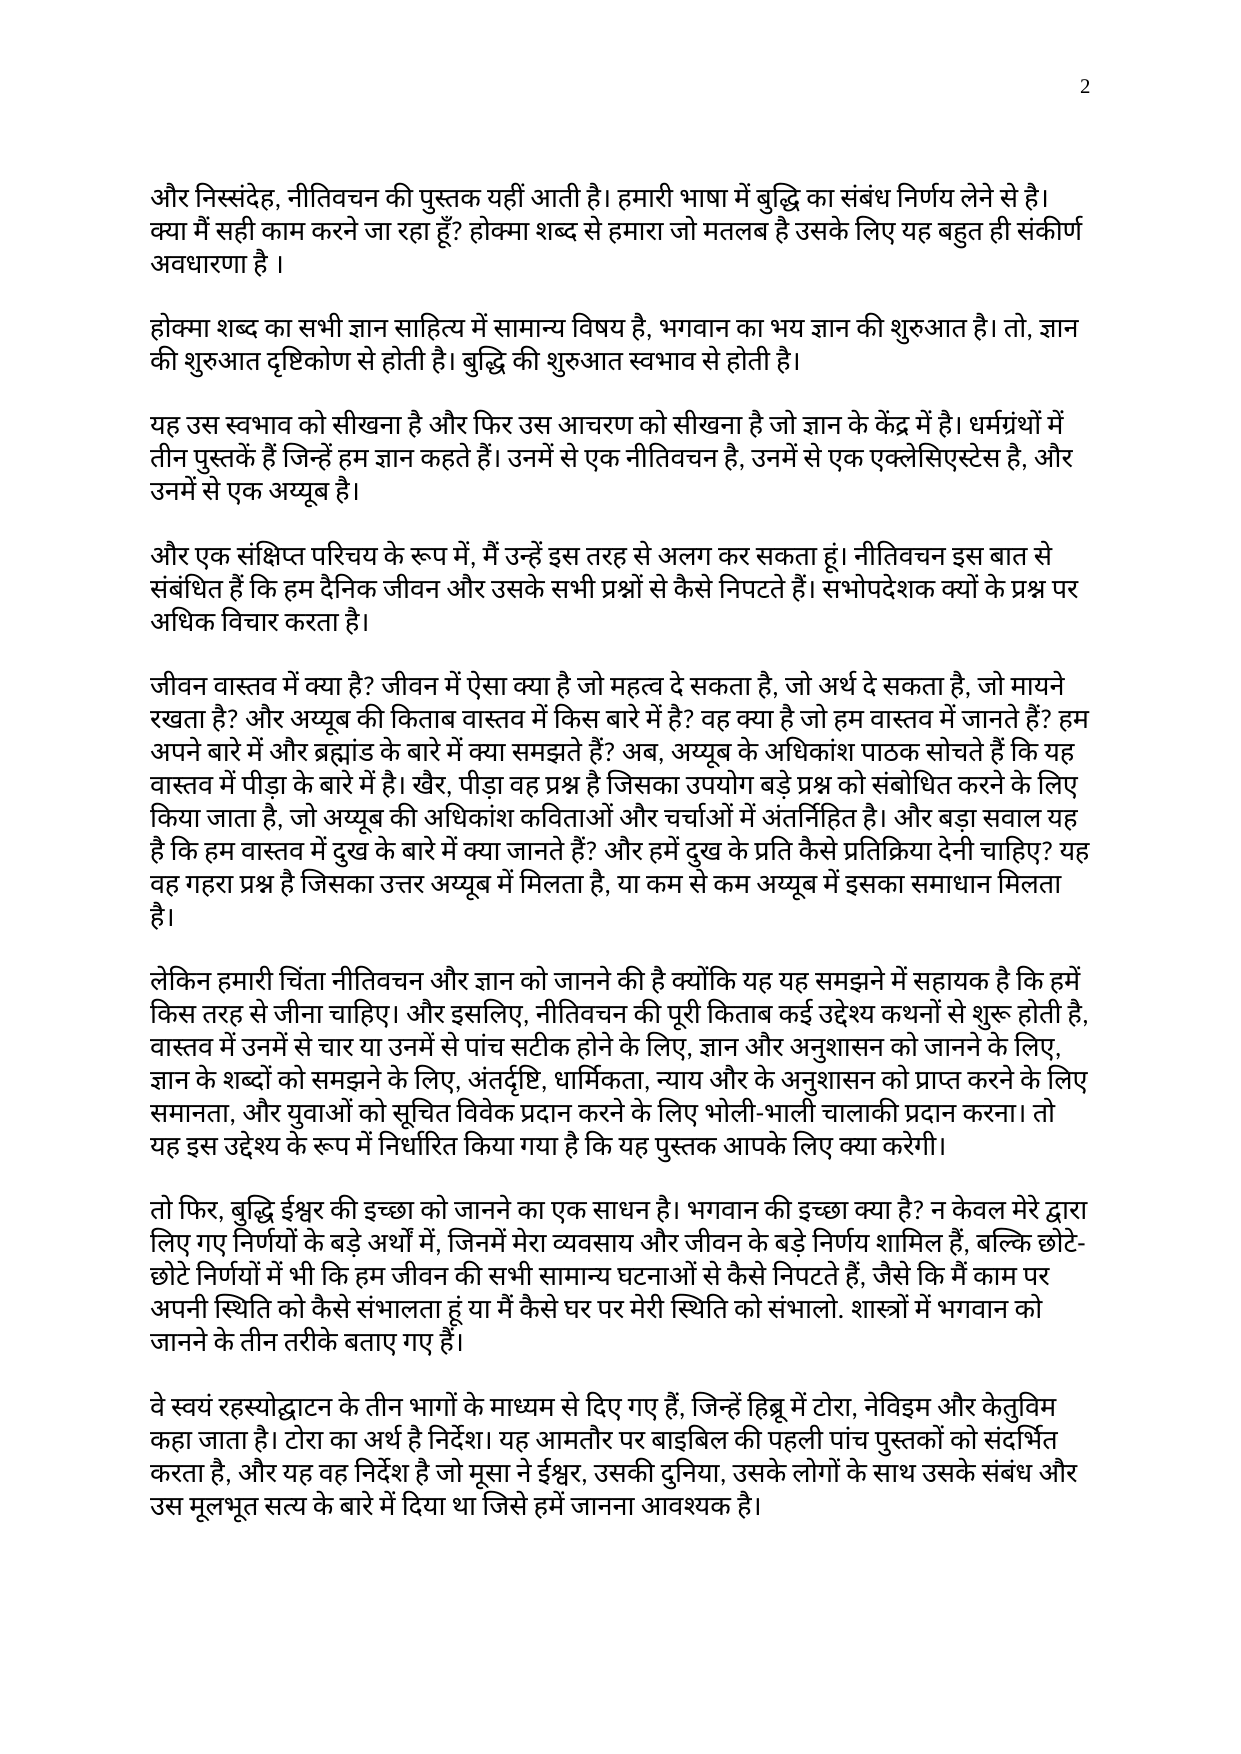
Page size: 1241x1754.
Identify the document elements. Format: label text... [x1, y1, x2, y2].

text यह उस स्वभाव को सीखना है और फिर उस आचरण को सीखना है जो ज्ञान के केंद्र में है। धर्मग्रंथों में तीन पुस्तकें हैं जिन्हें हम ज्ञान कहते हैं। उनमें से एक नीतिवचन है, उनमें से एक एक्लेसिएस्टेस है, और उनमें से एक अय्यूब है। [150, 408, 1090, 508]
text और एक संक्षिप्त परिचय के रूप में, मैं उन्हें इस तरह से अलग कर सकता हूं। नीतिवचन इस बात से संबंधित हैं कि हम दैनिक जीवन और उसके सभी प्रश्नों से कैसे निपटते हैं। सभोपदेशक क्यों के प्रश्न पर अधिक विचार करता है। [150, 539, 1090, 638]
text लेकिन हमारी चिंता नीतिवचन और ज्ञान को जानने की है क्योंकि यह यह समझने में सहायक है कि हमें किस तरह से जीना चाहिए। और इसलिए, नीतिवचन की पूरी किताब कई उद्देश्य कथनों से शुरू होती है, वास्तव में उनमें से चार या उनमें से पांच सटीक होने के लिए, ज्ञान और अनुशासन को जानने के लिए, ज्ञान के शब्दों को समझने के लिए, अंतर्दृष्टि, धार्मिकता, न्याय और के अनुशासन को प्राप्त करने के लिए समानता, और युवाओं को सूचित विवेक प्रदान करने के लिए भोली-भाली चालाकी प्रदान करना। तो यह इस उद्देश्य के रूप में निर्धारित किया गया है कि यह पुस्तक आपके लिए क्या करेगी। [150, 964, 1090, 1162]
text वे स्वयं रहस्योद्घाटन के तीन भागों के माध्यम से दिए गए हैं, जिन्हें हिब्रू में टोरा, नेविइम और केतुविम कहा जाता है। टोरा का अर्थ है निर्देश। यह आमतौर पर बाइबिल की पहली पांच पुस्तकों को संदर्भित करता है, और यह वह निर्देश है जो मूसा ने ईश्वर, उसकी दुनिया, उसके लोगों के साथ उसके संबंध और उस मूलभूत सत्य के बारे में दिया था जिसे हमें जानना आवश्यक है। [150, 1390, 1090, 1522]
text और निस्संदेह, नीतिवचन की पुस्तक यहीं आती है। हमारी भाषा में बुद्धि का संबंध निर्णय लेने से है। क्या मैं सही काम करने जा रहा हूँ? होक्मा शब्द से हमारा जो मतलब है उसके लिए यह बहुत ही संकीर्ण अवधारणा है । [150, 181, 1090, 280]
text होक्मा शब्द का सभी ज्ञान साहित्य में सामान्य विषय है, भगवान का भय ज्ञान की शुरुआत है। तो, ज्ञान की शुरुआत दृष्टिकोण से होती है। बुद्धि की शुरुआत स्वभाव से होती है। [150, 311, 1090, 377]
text तो फिर, बुद्धि ईश्वर की इच्छा को जानने का एक साधन है। भगवान की इच्छा क्या है? न केवल मेरे द्वारा लिए गए निर्णयों के बड़े अर्थों में, जिनमें मेरा व्यवसाय और जीवन के बड़े निर्णय शामिल हैं, बल्कि छोटे-छोटे निर्णयों में भी कि हम जीवन की सभी सामान्य घटनाओं से कैसे निपटते हैं, जैसे कि मैं काम पर अपनी स्थिति को कैसे संभालता हूं या मैं कैसे घर पर मेरी स्थिति को संभालो. शास्त्रों में भगवान को जानने के तीन तरीके बताए गए हैं। [150, 1193, 1090, 1359]
text जीवन वास्तव में क्या है? जीवन में ऐसा क्या है जो महत्व दे सकता है, जो अर्थ दे सकता है, जो मायने रखता है? और अय्यूब की किताब वास्तव में किस बारे में है? वह क्या है जो हम वास्तव में जानते हैं? हम अपने बारे में और ब्रह्मांड के बारे में क्या समझते हैं? अब, अय्यूब के अधिकांश पाठक सोचते हैं कि यह वास्तव में पीड़ा के बारे में है। खैर, पीड़ा वह प्रश्न है जिसका उपयोग बड़े प्रश्न को संबोधित करने के लिए किया जाता है, जो अय्यूब की अधिकांश कविताओं और चर्चाओं में अंतर्निहित है। और बड़ा सवाल यह है कि हम वास्तव में दुख के बारे में क्या जानते हैं? और हमें दुख के प्रति कैसे प्रतिक्रिया देनी चाहिए? यह वह गहरा प्रश्न है जिसका उत्तर अय्यूब में मिलता है, या कम से कम अय्यूब में इसका समाधान मिलता है। [150, 669, 1090, 933]
